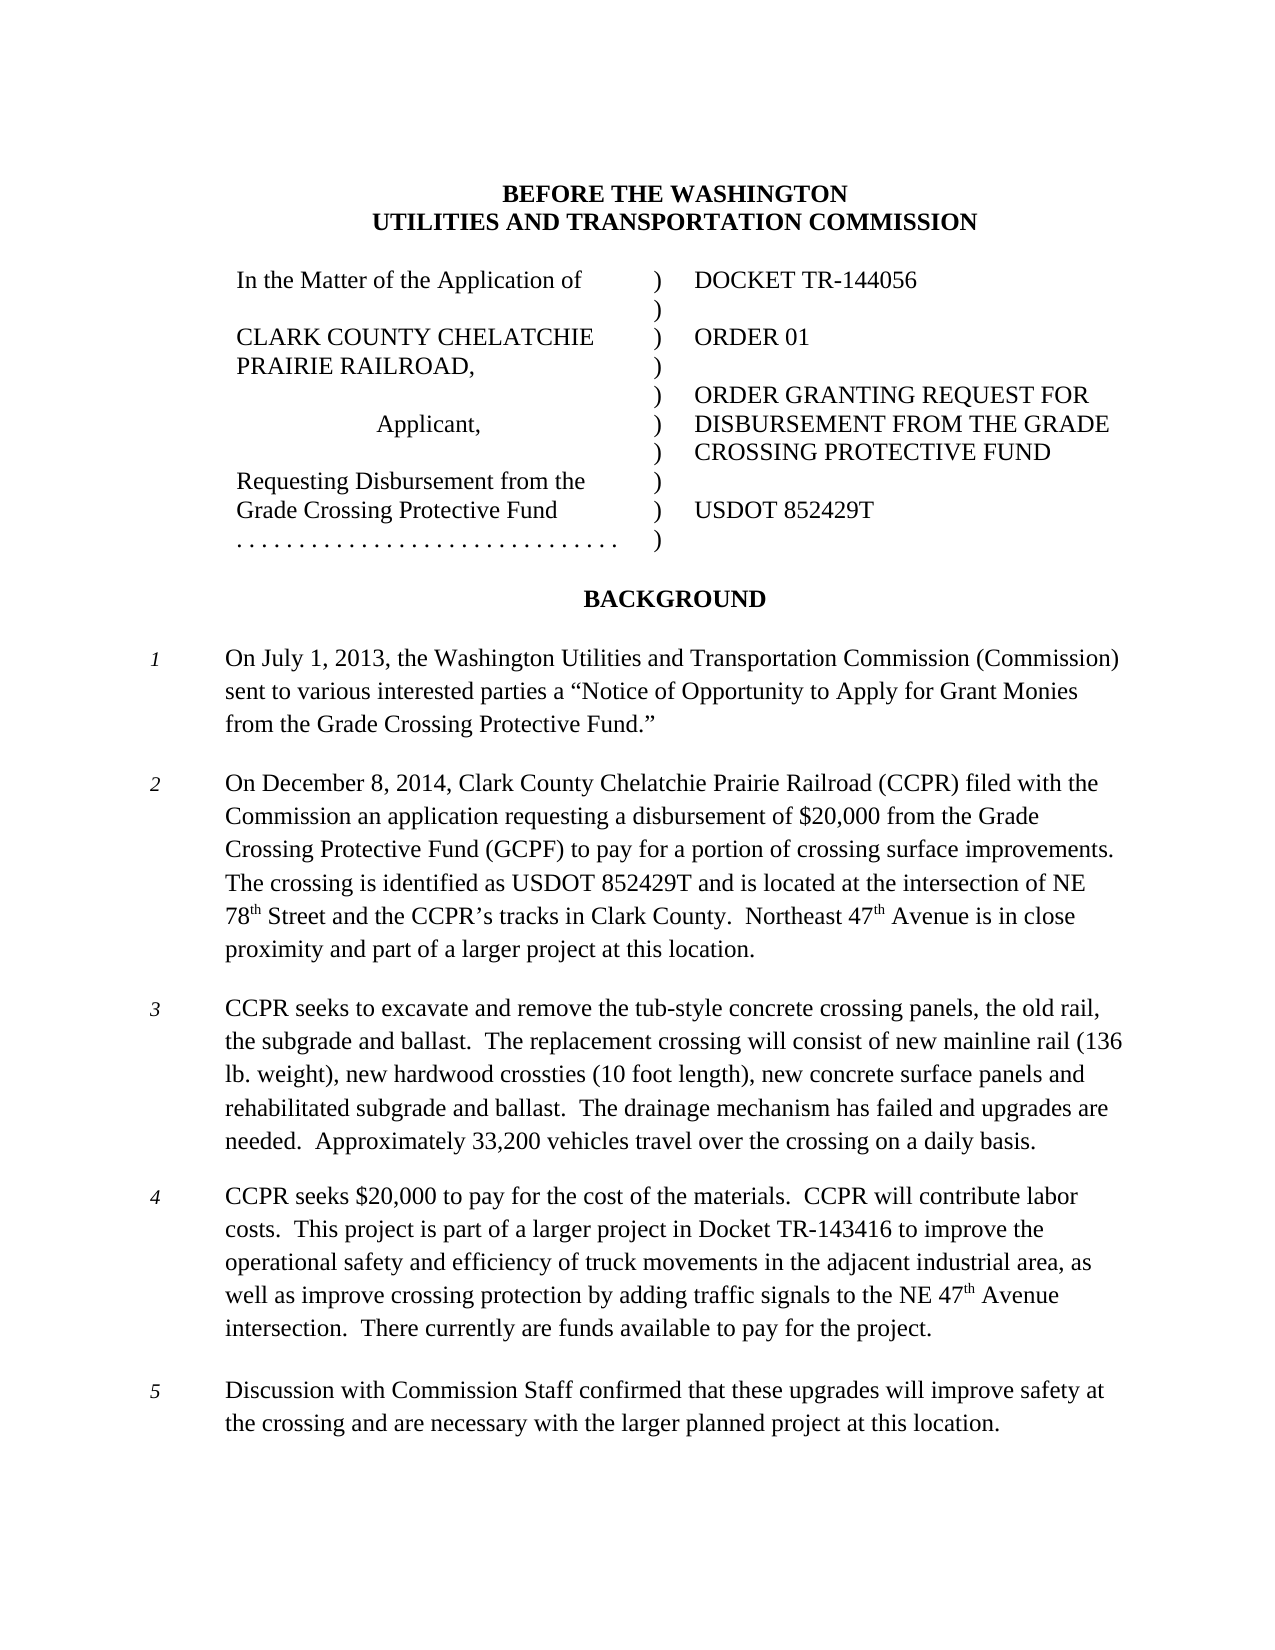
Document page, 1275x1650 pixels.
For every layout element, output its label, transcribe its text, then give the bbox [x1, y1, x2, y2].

text CCPR seeks $20,000 to pay for the cost of the materials. CCPR will contribute labor costs. This project is part of a larger project in Docket TR-143416 to improve the operational safety and efficiency of truck movements in the adjacent industrial area, as well as improve crossing protection by adding traffic signals to the NE 47th Avenue intersection. There currently are funds available to pay for the project. [150, 1181, 1125, 1342]
table_header In the Matter of the Application of CLARK COUNTY CHELATCHIE PRAIRIE RAILROAD, Applicant, Requesting Disbursement from the Grade Crossing Protective Fund . . . . . . . . . . . . . . . . . . . . . . . . . . . . . . . [225, 265, 632, 552]
text CCPR seeks to excavate and remove the tub-style concrete crossing panels, the old rail, the subgrade and ballast. The replacement crossing will consist of new mainline rail (136 lb. weight), new hardwood crossties (10 foot length), new concrete surface panels and rehabilitated subgrade and ballast. The drainage mechanism has failed and upgrades are needed. Approximately 33,200 vehicles travel over the crossing on a daily basis. [150, 989, 1125, 1156]
text Discussion with Commission Staff confirmed that these upgrades will improve safety at the crossing and are necessary with the larger planned project at this location. [150, 1371, 1125, 1438]
subtitle BACKGROUND [225, 581, 1125, 614]
table_header DOCKET TR-144056 ORDER 01 ORDER GRANTING REQUEST FOR DISBURSEMENT FROM THE GRADE CROSSING PROTECTIVE FUND USDOT 852429T [683, 265, 1125, 552]
table_header ) ) ) ) ) ) ) ) ) ) [632, 265, 683, 552]
text BEFORE THE WASHINGTON [225, 179, 1125, 207]
text On December 8, 2014, Clark County Chelatchie Prairie Railroad (CCPR) filed with the Commission an application requesting a disbursement of $20,000 from the Grade Crossing Protective Fund (GCPF) to pay for a portion of crossing surface improvements. The crossing is identified as USDOT 852429T and is located at the intersection of NE 78th Street and the CCPR’s tracks in Clark County. Northeast 47th Avenue is in close proximity and part of a larger project at this location. [150, 764, 1125, 964]
text UTILITIES AND TRANSPORTATION COMMISSION [225, 207, 1125, 236]
text On July 1, 2013, the Washington Utilities and Transportation Commission (Commission) sent to various interested parties a “Notice of Opportunity to Apply for Grant Monies from the Grade Crossing Protective Fund.” [150, 639, 1125, 739]
